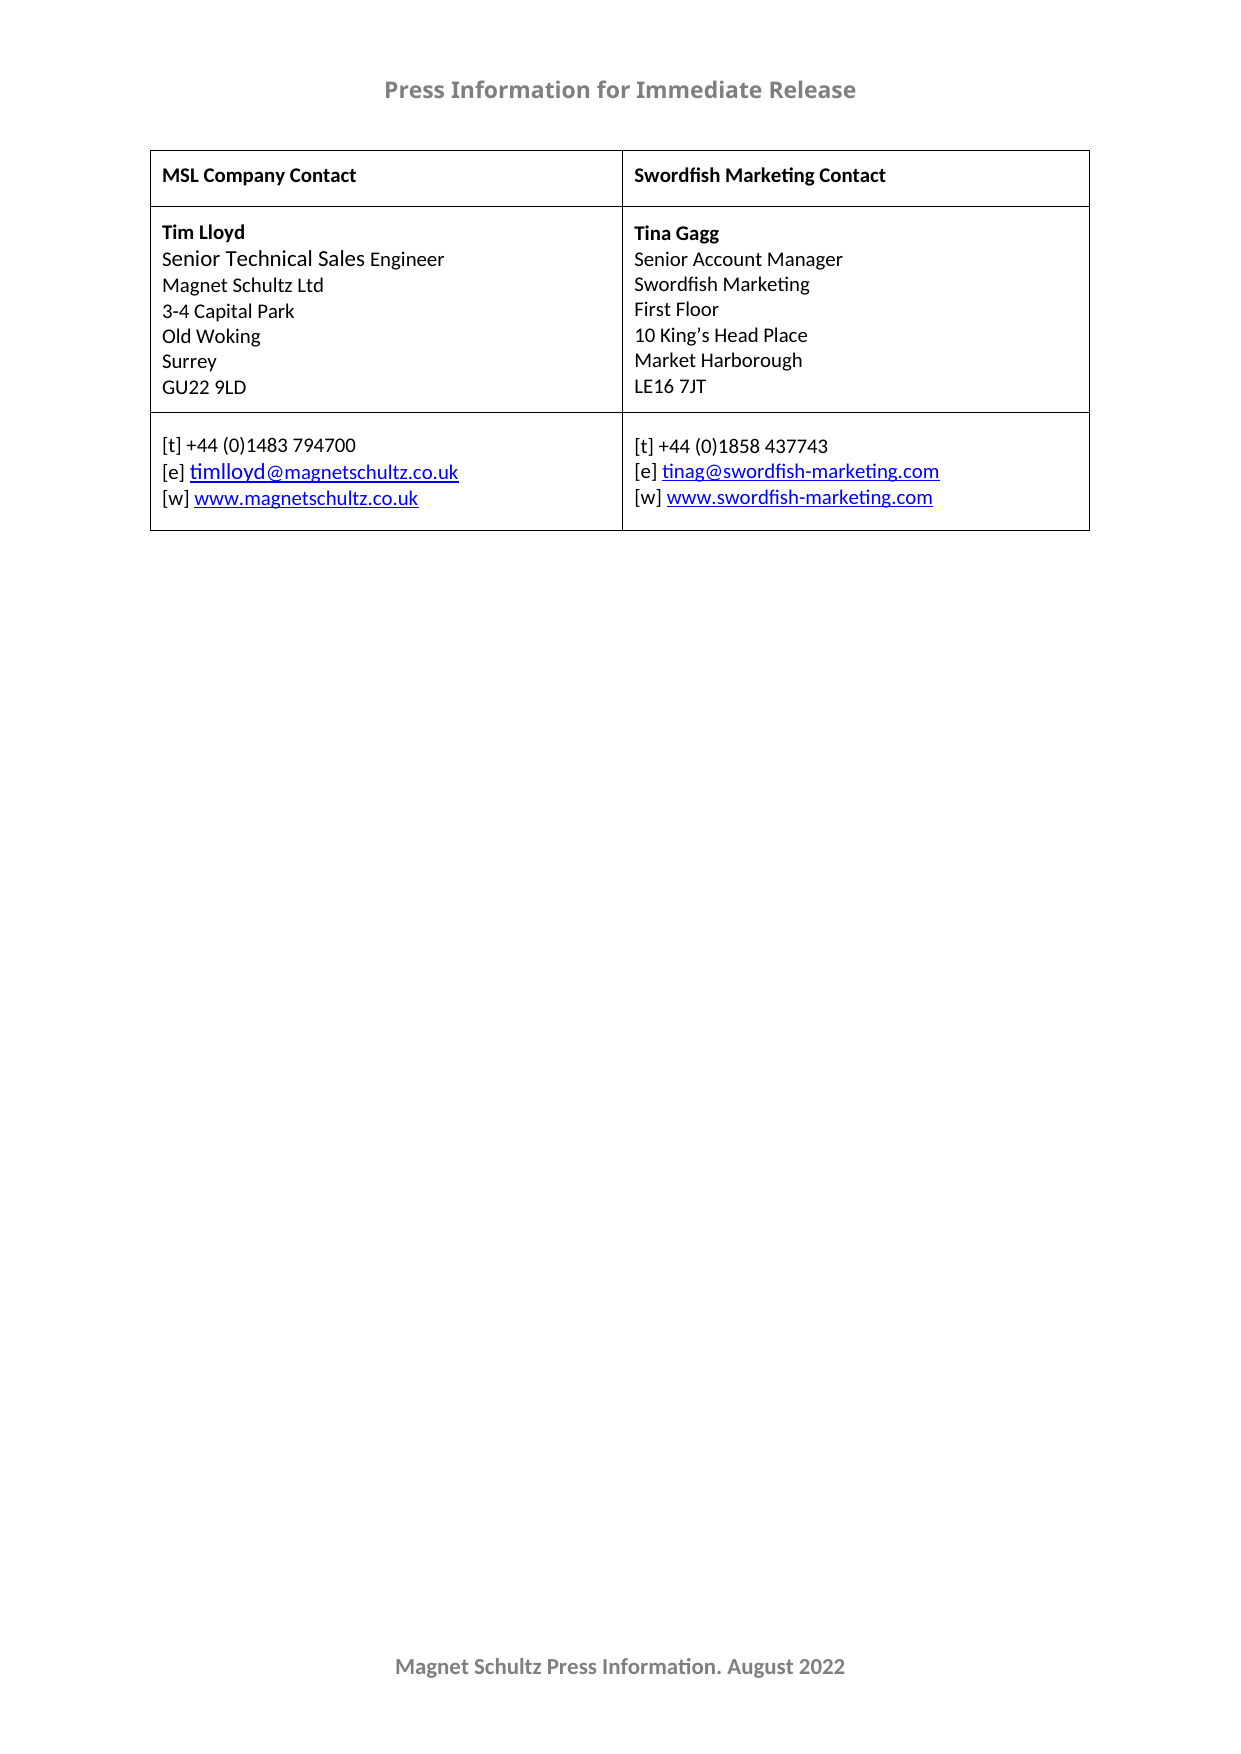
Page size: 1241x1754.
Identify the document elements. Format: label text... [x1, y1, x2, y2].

table_cell [t] +44 (0)1858 437743 [e] tinag@swordfish-marketing.com [w] www.swordfish-marketing.com [623, 413, 1089, 529]
table_cell [t] +44 (0)1483 794700 [e] timlloyd@magnetschultz.co.uk [w] www.magnetschultz.co.uk [151, 413, 622, 529]
table_cell Tina Gagg Senior Account Manager Swordfish Marketing First Floor 10 King’s Head Place Market Harborough LE16 7JT [623, 207, 1089, 412]
table_header Swordfish Marketing Contact [623, 151, 1089, 206]
table_header MSL Company Contact [151, 151, 622, 206]
table_cell Tim Lloyd Senior Technical Sales Engineer Magnet Schultz Ltd 3-4 Capital Park Old Woking Surrey GU22 9LD [151, 207, 622, 412]
